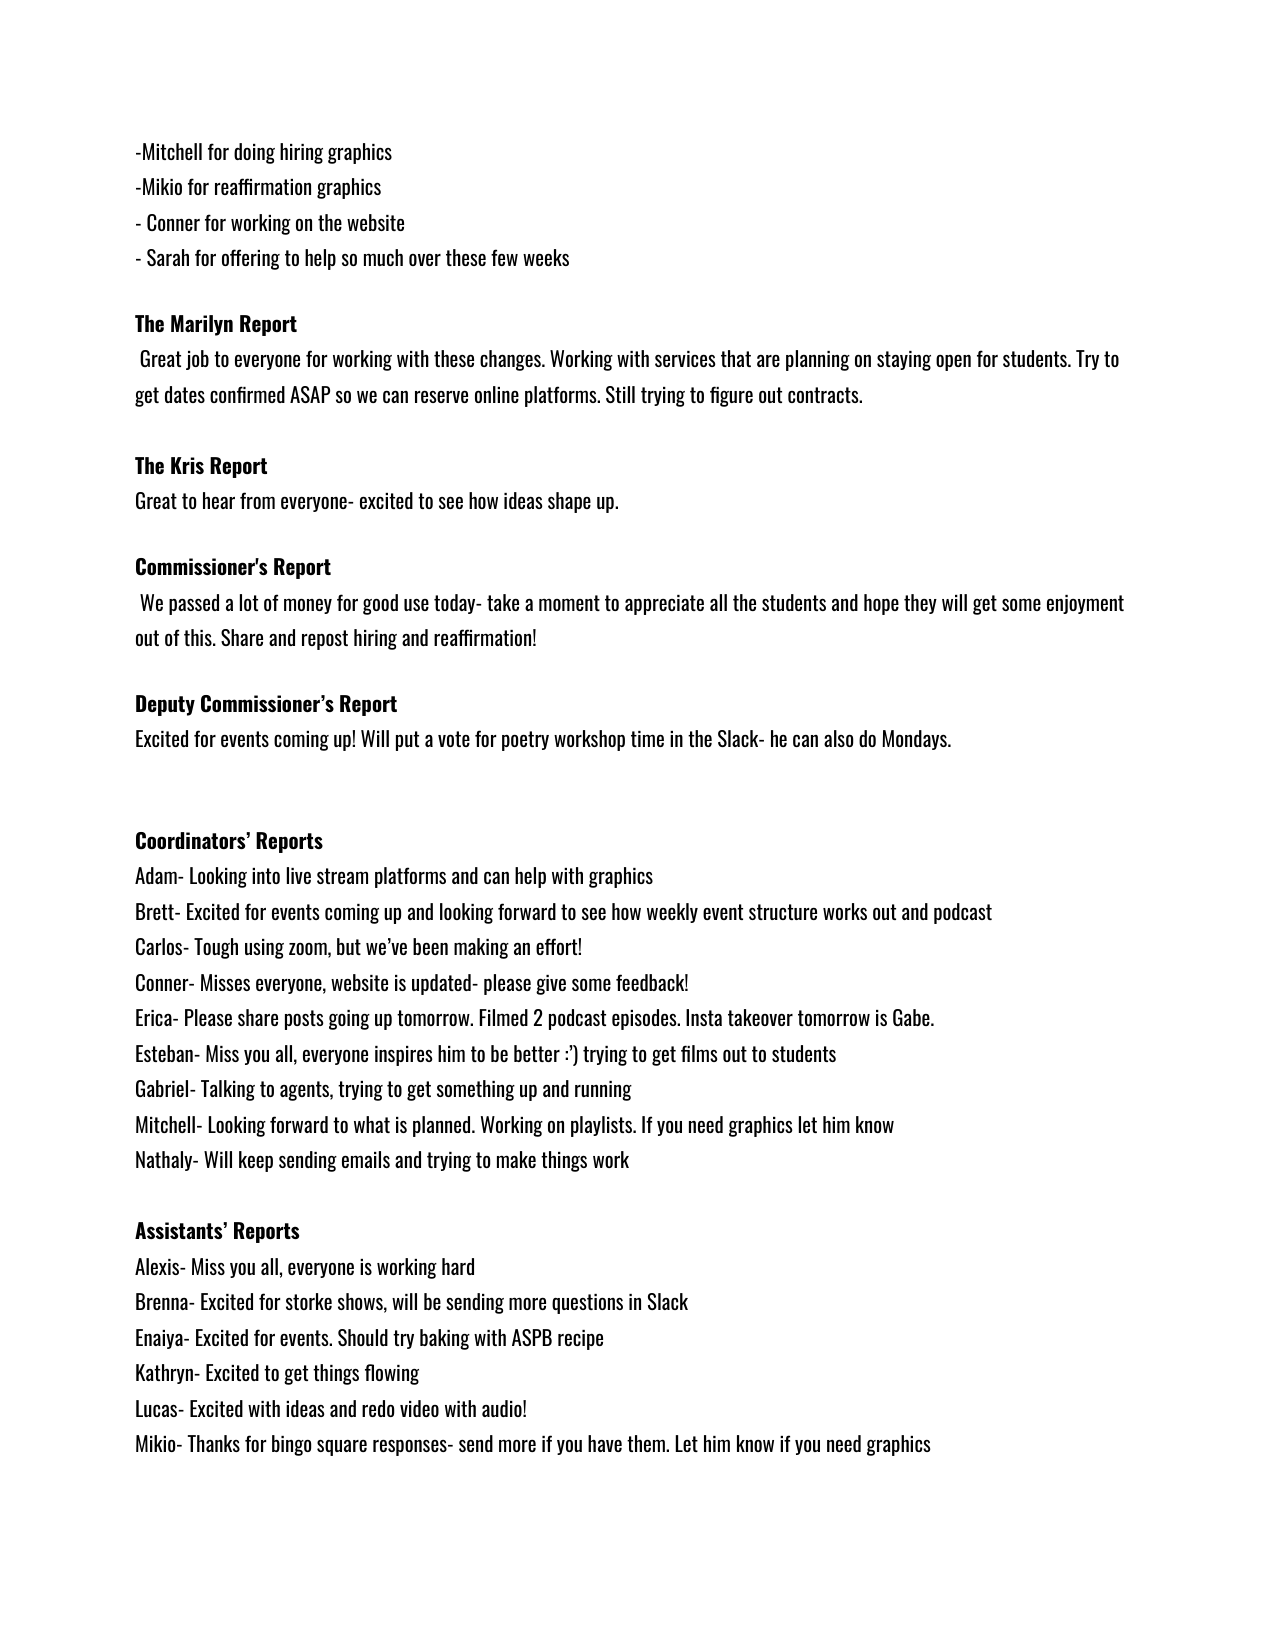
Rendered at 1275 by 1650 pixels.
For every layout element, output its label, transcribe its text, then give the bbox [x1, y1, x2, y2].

text Adam- Looking into live stream platforms and can help with graphics [135, 860, 1140, 891]
text Carlos- Tough using zoom, but we’ve been making an effort! [135, 931, 1140, 962]
text Excited for events coming up! Will put a vote for poetry workshop time in the Slack- he can also do Mondays. [135, 723, 1140, 754]
text Esteban- Miss you all, everyone inspires him to be better :’) trying to get films out to students [135, 1037, 1140, 1068]
text Alexis- Miss you all, everyone is working hard [135, 1250, 1140, 1281]
text -Mitchell for doing hiring graphics [135, 135, 1140, 166]
text Coordinators’ Reports [135, 824, 1140, 855]
text Nathaly- Will keep sending emails and trying to make things work [135, 1144, 1140, 1175]
text Enaiya- Excited for events. Should try baking with ASPB recipe [135, 1321, 1140, 1352]
text Mitchell- Looking forward to what is planned. Working on playlists. If you need graphics let him know [135, 1108, 1140, 1139]
text Commissioner's Report [135, 551, 1140, 582]
text - Sarah for offering to help so much over these few weeks [135, 242, 1140, 272]
text Brett- Excited for events coming up and looking forward to see how weekly event structure works out and podcast [135, 895, 1140, 926]
text Gabriel- Talking to agents, trying to get something up and running [135, 1073, 1140, 1104]
text The Kris Report [135, 449, 1140, 480]
text We passed a lot of money for good use today- take a moment to appreciate all the students and hope they will get some enjoyment out of this. Share and repost hiring and reaffirmation! [135, 586, 1140, 653]
text The Marilyn Report [135, 307, 1140, 338]
text Assistants’ Reports [135, 1215, 1140, 1246]
text Kathryn- Excited to get things flowing [135, 1357, 1140, 1388]
text - Conner for working on the website [135, 206, 1140, 237]
text Great to hear from everyone- excited to see how ideas shape up. [135, 485, 1140, 516]
text Brenna- Excited for storke shows, will be sending more questions in Slack [135, 1286, 1140, 1317]
text Erica- Please share posts going up tomorrow. Filmed 2 podcast episodes. Insta takeover tomorrow is Gabe. [135, 1002, 1140, 1033]
text Deputy Commissioner’s Report [135, 687, 1140, 718]
text -Mikio for reaffirmation graphics [135, 171, 1140, 201]
text Conner- Misses everyone, website is updated- please give some feedback! [135, 966, 1140, 997]
text Mikio- Thanks for bingo square responses- send more if you have them. Let him know if you need graphics [135, 1428, 1140, 1459]
text Great job to everyone for working with these changes. Working with services that are planning on staying open for students. Try to get dates confirmed ASAP so we can reserve online platforms. Still trying to figure out contracts. [135, 343, 1140, 409]
text Lucas- Excited with ideas and redo video with audio! [135, 1392, 1140, 1423]
